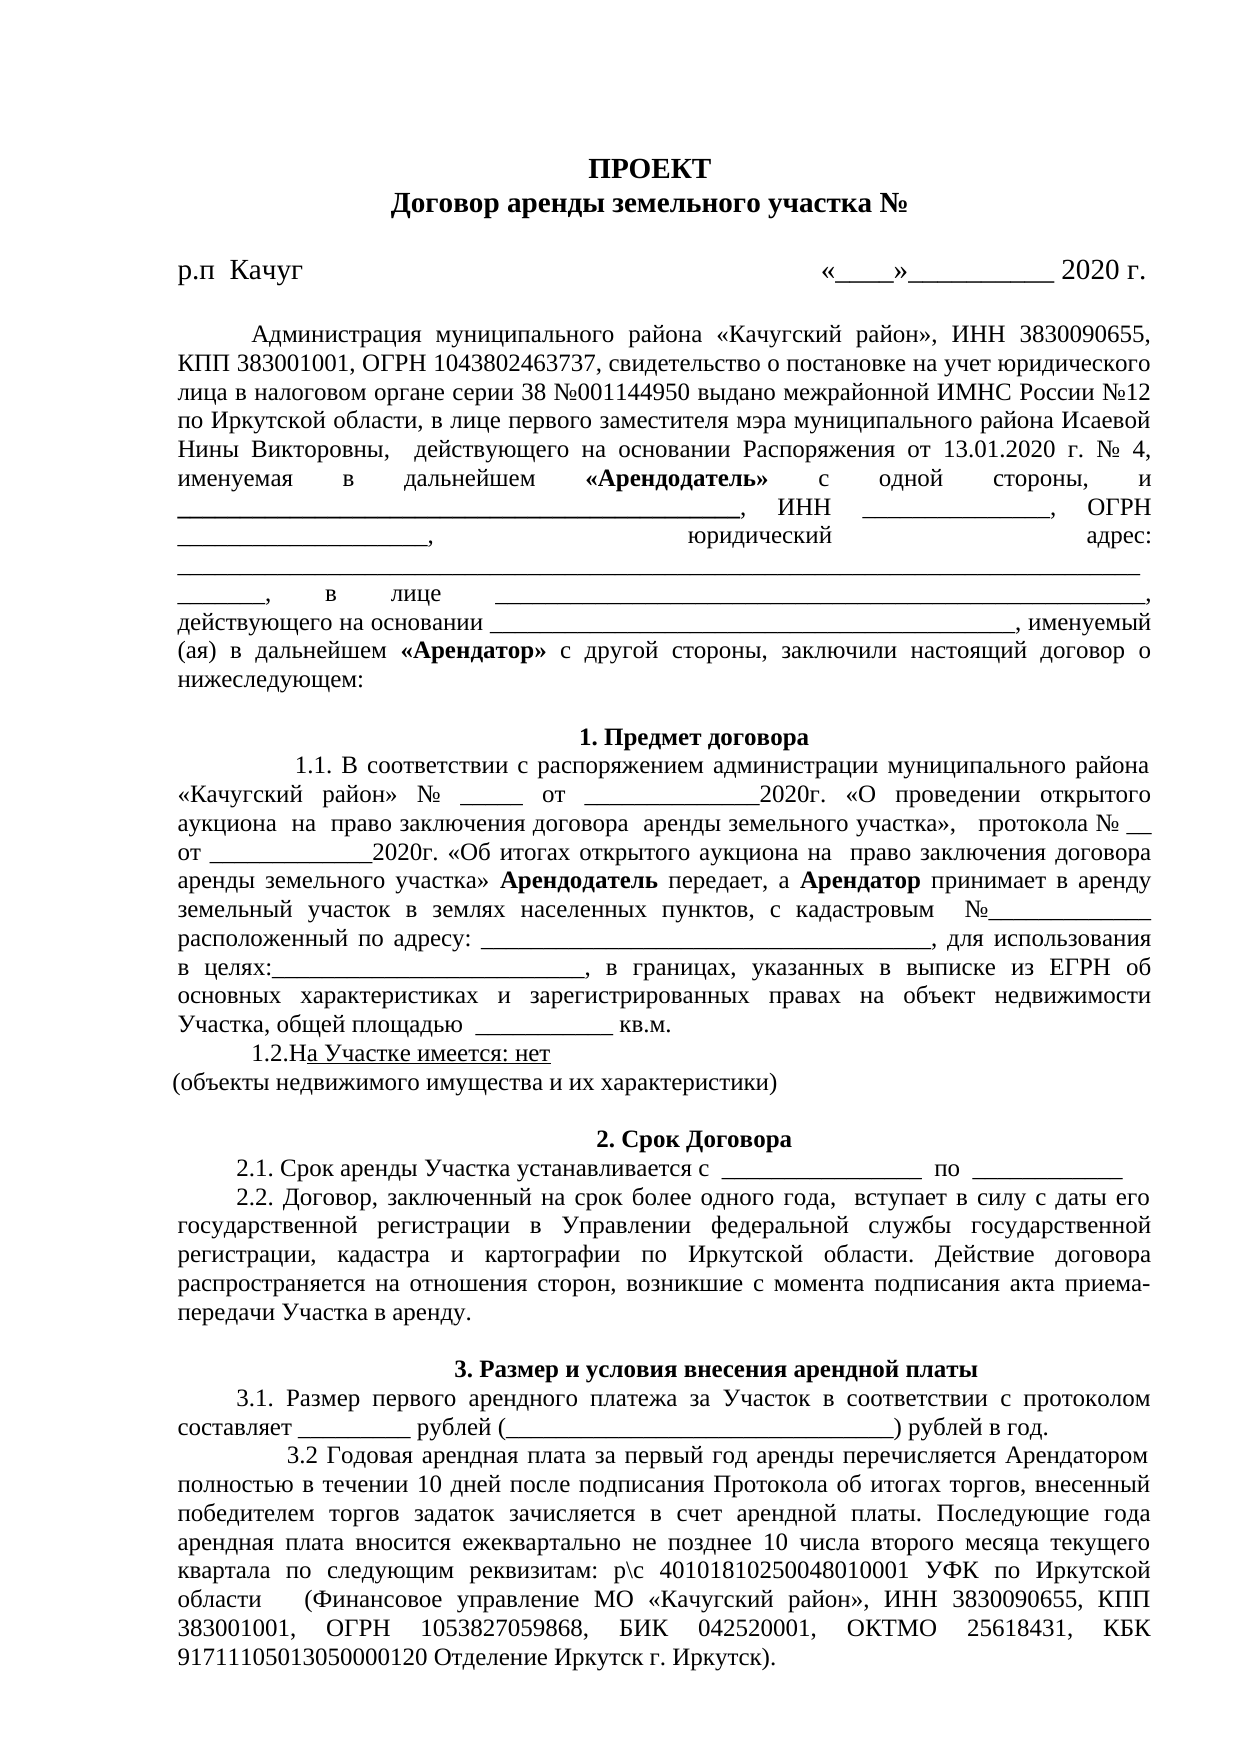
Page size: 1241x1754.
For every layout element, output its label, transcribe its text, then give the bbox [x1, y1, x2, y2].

text 1.1. В соответствии с распоряжением администрации муниципального района «Качугский район» № _____ от ______________2020г. «О проведении открытого аукциона на право заключения договора аренды земельного участка», протокола № __ от _____________2020г. «Об итогах открытого аукциона на право заключения договора аренды земельного участка» Арендодатель передает, а Арендатор принимает в аренду земельный участок в землях населенных пунктов, с кадастровым №_____________ расположенный по адресу: ____________________________________, для использования в целях:_________________________, в границах, указанных в выписке из ЕГРН об основных характеристиках и зарегистрированных правах на объект недвижимости Участка, общей площадью ___________ кв.м. [177, 751, 1152, 1038]
text (объекты недвижимого имущества и их характеристики) [103, 1067, 1152, 1096]
text 2. Срок Договора [177, 1124, 1152, 1153]
text р.п Качуг «____»__________ 2020 г. [177, 252, 1152, 286]
text 1. Предмет договора [177, 722, 1152, 751]
text 3.1. Размер первого арендного платежа за Участок в соответствии с протоколом составляет _________ рублей (_______________________________) рублей в год. [177, 1383, 1152, 1441]
text 2.1. Срок аренды Участка устанавливается с ________________ по ____________ [177, 1153, 1152, 1182]
text 1.2.На Участке имеется: нет [148, 1038, 1152, 1067]
text 3.2 Годовая арендная плата за первый год аренды перечисляется Арендатором полностью в течении 10 дней после подписания Протокола об итогах торгов, внесенный победителем торгов задаток зачисляется в счет арендной платы. Последующие года арендная плата вносится ежеквартально не позднее 10 числа второго месяца текущего квартала по следующим реквизитам: р\с 40101810250048010001 УФК по Иркутской области (Финансовое управление МО «Качугский район», ИНН 3830090655, КПП 383001001, ОГРН 1053827059868, БИК 042520001, ОКТМО 25618431, КБК 91711105013050000120 Отделение Иркутск г. Иркутск). [103, 1441, 1152, 1671]
text 3. Размер и условия внесения арендной платы [222, 1354, 1152, 1383]
text Договор аренды земельного участка № [177, 185, 1122, 219]
text ПРОЕКТ [177, 152, 1122, 185]
text Администрация муниципального района «Качугский район», ИНН 3830090655, КПП 383001001, ОГРН 1043802463737, свидетельство о постановке на учет юридического лица в налоговом органе серии 38 №001144950 выдано межрайонной ИМНС России №12 по Иркутской области, в лице первого заместителя мэра муниципального района Исаевой Нины Викторовны, действующего на основании Распоряжения от 13.01.2020 г. № 4, именуемая в дальнейшем «Арендодатель» с одной стороны, и _____________________________________________, ИНН _______________, ОГРН ____________________, юридический адрес: ____________________________________________________________________________________, в лице ____________________________________________________, действующего на основании __________________________________________, именуемый (ая) в дальнейшем «Арендатор» с другой стороны, заключили настоящий договор о нижеследующем: [177, 319, 1152, 693]
text 2.2. Договор, заключенный на срок более одного года, вступает в силу с даты его государственной регистрации в Управлении федеральной службы государственной регистрации, кадастра и картографии по Иркутской области. Действие договора распространяется на отношения сторон, возникшие с момента подписания акта приема-передачи Участка в аренду. [177, 1182, 1152, 1326]
